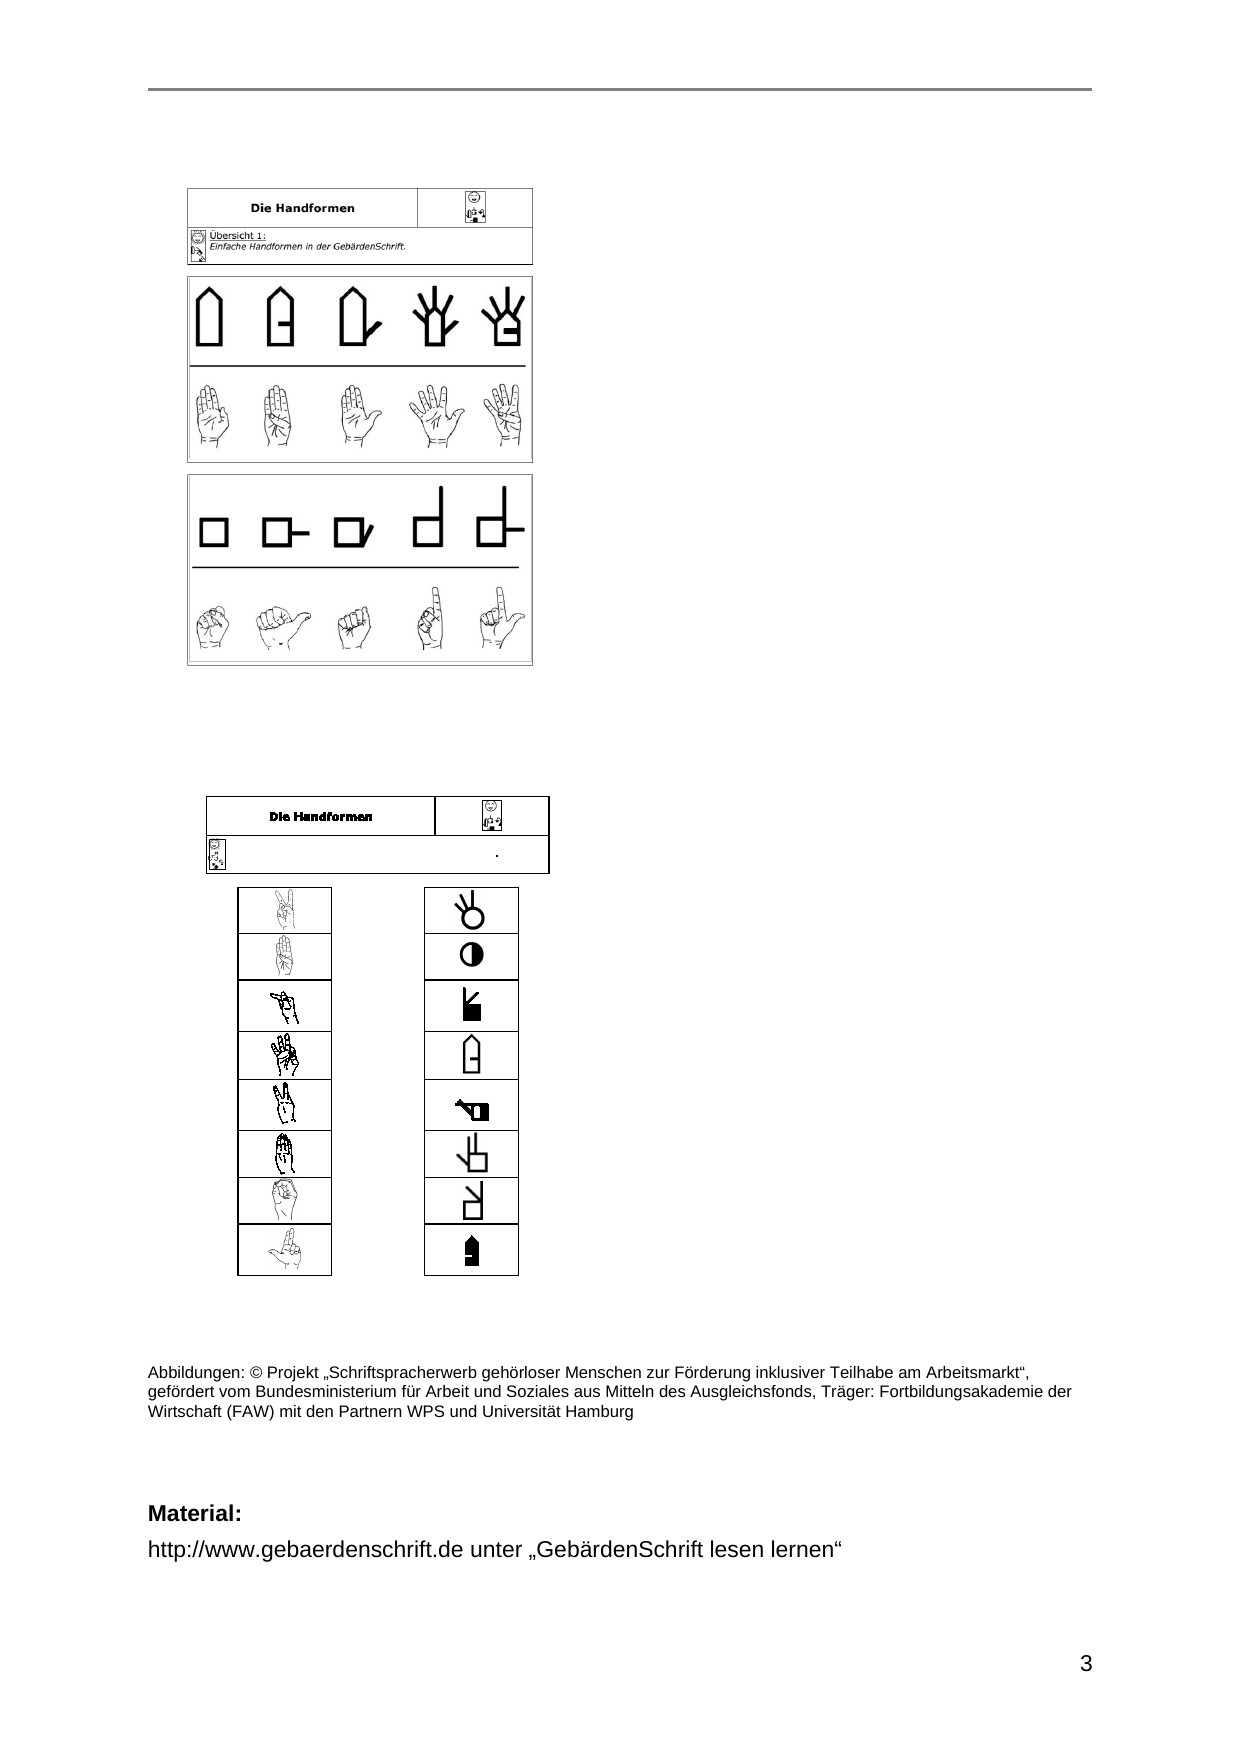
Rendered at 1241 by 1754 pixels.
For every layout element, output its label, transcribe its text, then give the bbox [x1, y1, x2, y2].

text Material: [148, 1500, 1092, 1526]
picture [271, 1178, 298, 1220]
picture [456, 1132, 488, 1173]
picture [483, 801, 501, 830]
picture [454, 889, 485, 930]
picture [210, 840, 225, 869]
picture [276, 935, 293, 976]
text http://www.gebaerdenschrift.de unter „GebärdenSchrift lesen lernen“ [148, 1536, 1092, 1563]
picture [208, 838, 225, 869]
picture [462, 1033, 481, 1074]
picture [459, 941, 484, 967]
picture [268, 1228, 301, 1269]
picture [462, 1180, 484, 1221]
text Abbildungen: © Projekt „Schriftspracherwerb gehörloser Menschen zur Förderung inklusiver Teilhabe am Arbeitsmarkt“, gefördert vom Bundesministerium für Arbeit und Soziales aus Mitteln des Ausgleichsfonds, Träger: Fortbildungsakademie der Wirtschaft (FAW) mit den Partnern WPS und Universität Hamburg [148, 1363, 1092, 1421]
picture [274, 889, 295, 930]
